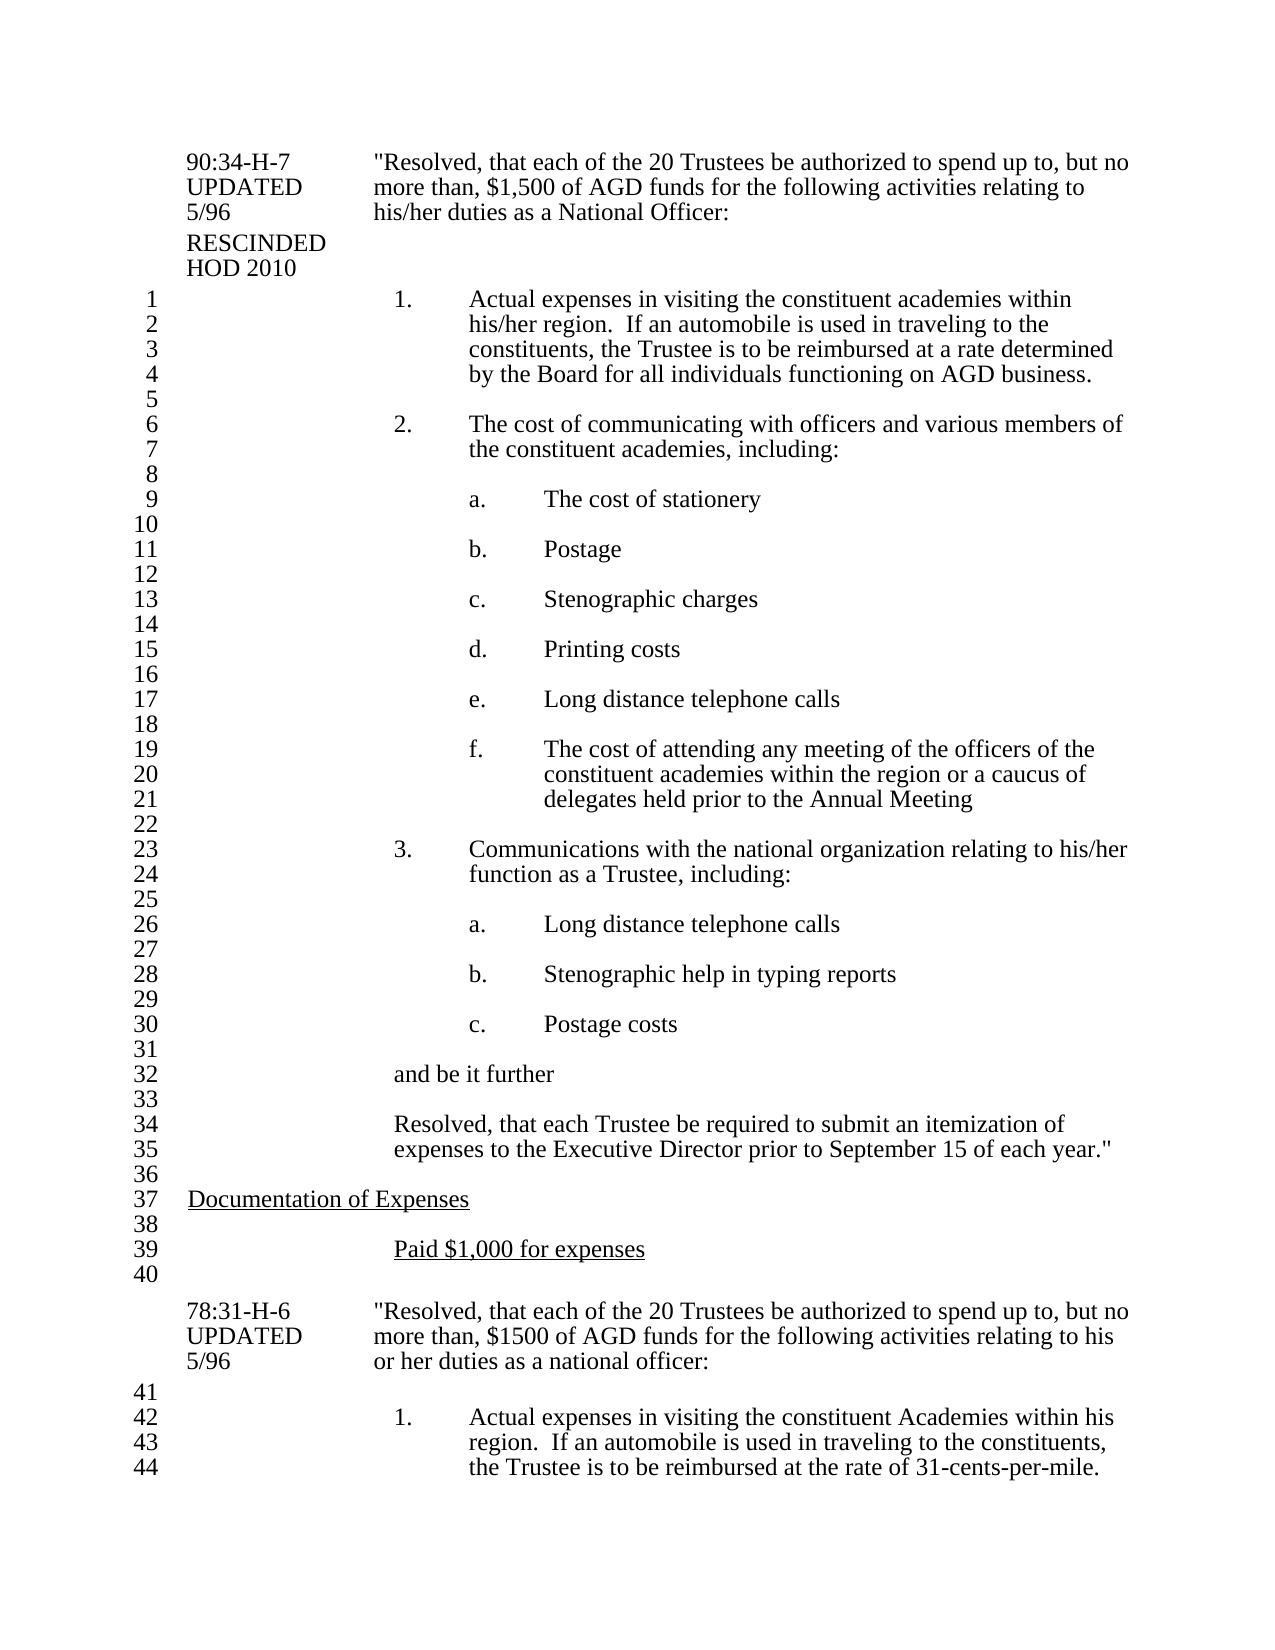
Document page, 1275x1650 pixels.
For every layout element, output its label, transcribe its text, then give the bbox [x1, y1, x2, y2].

text c. Stenographic charges [187, 587, 1134, 612]
text d. Printing costs [187, 637, 1134, 662]
table_header 78:31-H-6 UPDATED 5/96 [174, 1287, 361, 1381]
text c. Postage costs [187, 1012, 1134, 1037]
text 3. Communications with the national organization relating to his/her function as a Trustee, including: [394, 837, 1134, 887]
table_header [361, 150, 1148, 287]
text 1. Actual expenses in visiting the constituent academies within his/her region. If an automobile is used in traveling to the constituents, the Trustee is to be reimbursed at a rate determined by the Board for all individuals functioning on AGD business. [394, 287, 1134, 387]
text Documentation of Expenses [187, 1187, 1134, 1212]
text a. The cost of stationery [187, 487, 1134, 512]
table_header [174, 150, 361, 287]
table_header "Resolved, that each of the 20 Trustees be authorized to spend up to, but no more than, $1500 of AGD funds for the following activities relating to his or her duties as a national officer: [361, 1287, 1148, 1381]
text e. Long distance telephone calls [187, 687, 1134, 712]
text 1. Actual expenses in visiting the constituent Academies within his region. If an automobile is used in traveling to the constituents, the Trustee is to be reimbursed at the rate of 31-cents-per-mile. [394, 1406, 1134, 1481]
text b. Stenographic help in typing reports [187, 962, 1134, 987]
text b. Postage [469, 537, 1134, 562]
text and be it further [187, 1062, 1134, 1087]
text f. The cost of attending any meeting of the officers of the constituent academies within the region or a caucus of delegates held prior to the Annual Meeting [469, 737, 1134, 812]
text Paid $1,000 for expenses [187, 1237, 1134, 1262]
text a. Long distance telephone calls [187, 912, 1134, 937]
text 2. The cost of communicating with officers and various members of the constituent academies, including: [394, 412, 1134, 462]
text Resolved, that each Trustee be required to submit an itemization of expenses to the Executive Director prior to September 15 of each year." [394, 1112, 1134, 1162]
